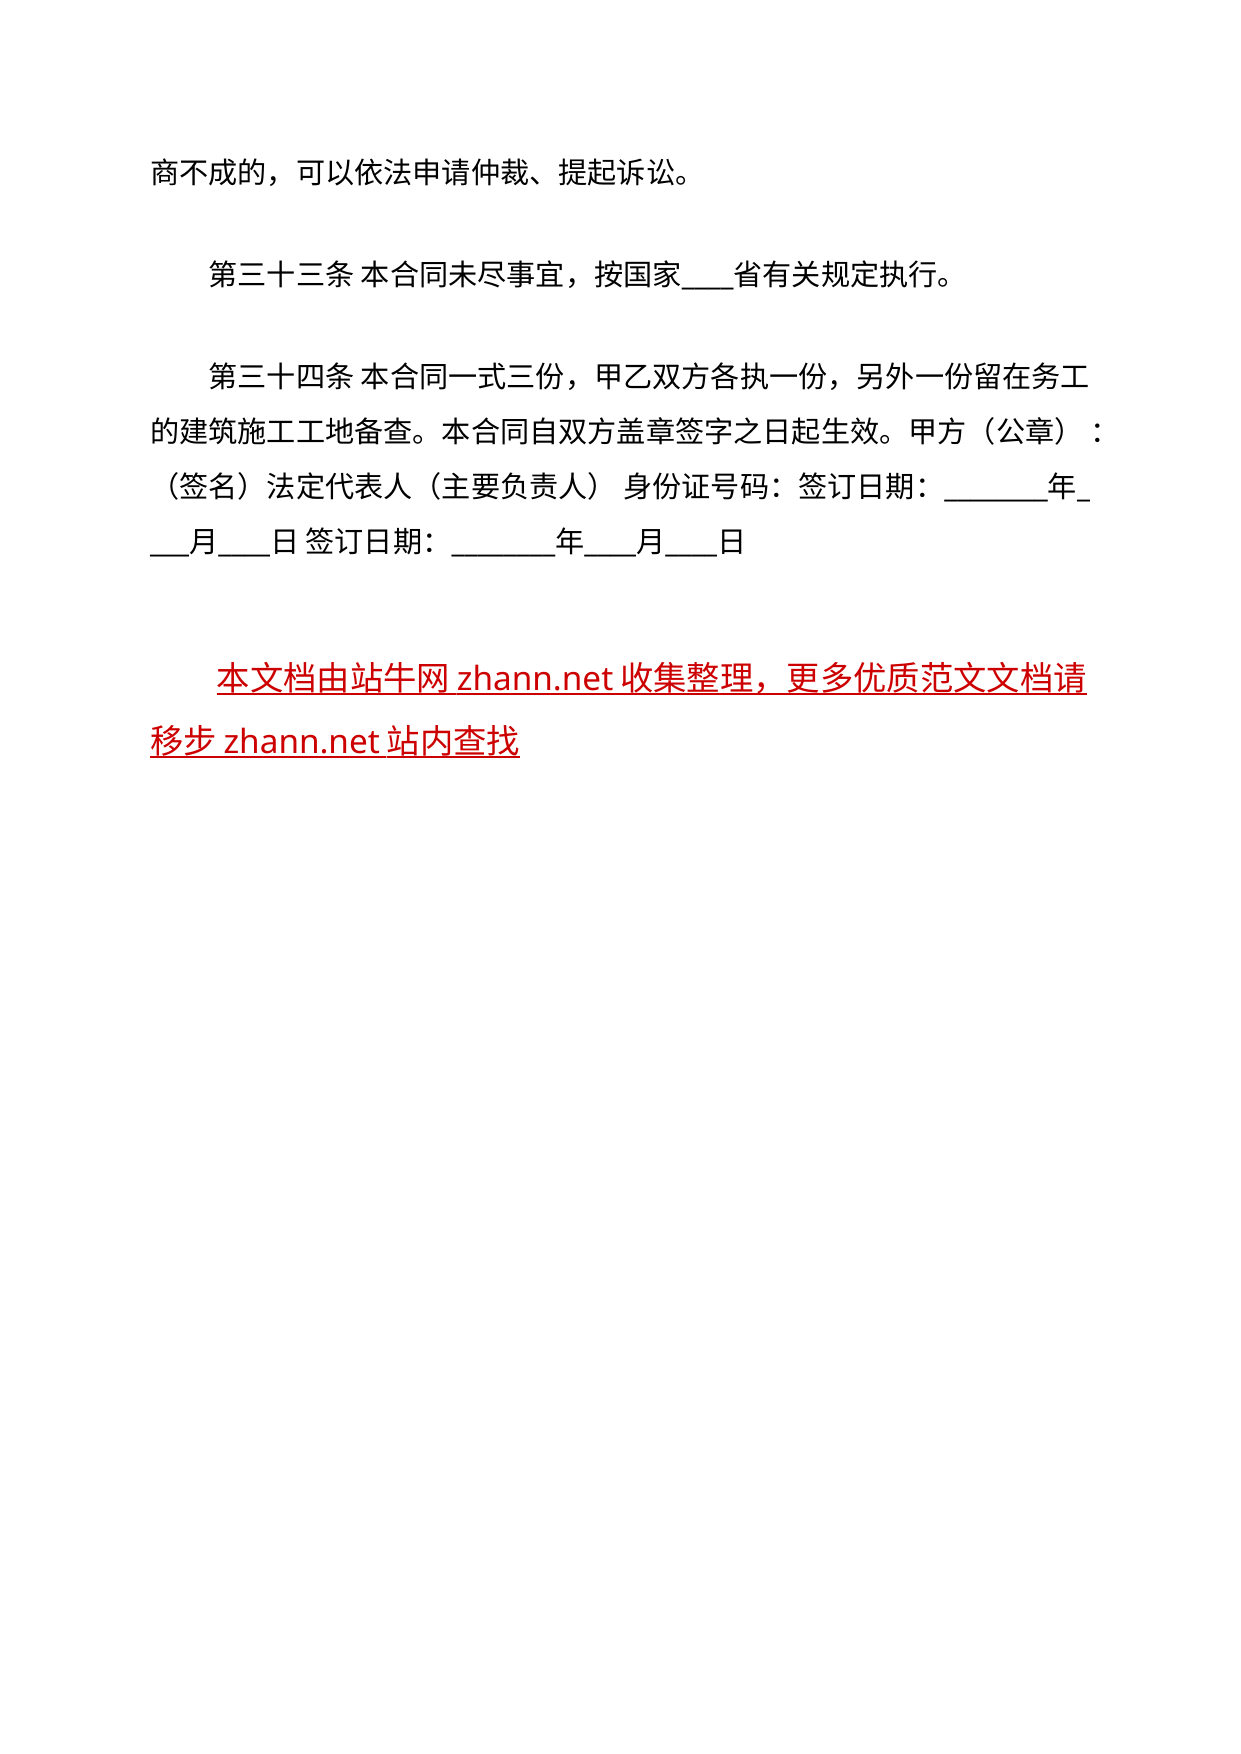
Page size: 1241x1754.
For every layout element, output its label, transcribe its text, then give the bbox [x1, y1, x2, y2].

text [150, 150, 1090, 192]
text 本文档由站牛网zhann.net收集整理，更多优质范文文档请移步zhann.net站内查找 [150, 652, 1090, 763]
text 第三十四条 本合同一式三份，甲乙双方各执一份，另外一份留在务工的建筑施工工地备查。本合同自双方盖章签字之日起生效。甲方（公章） ：（签名）法定代表人（主要负责人） 身份证号码：签订日期：________年____月____日 签订日期：________年____月____日 [150, 354, 1090, 561]
text 第三十三条 本合同未尽事宜，按国家____省有关规定执行。 [150, 252, 1090, 294]
